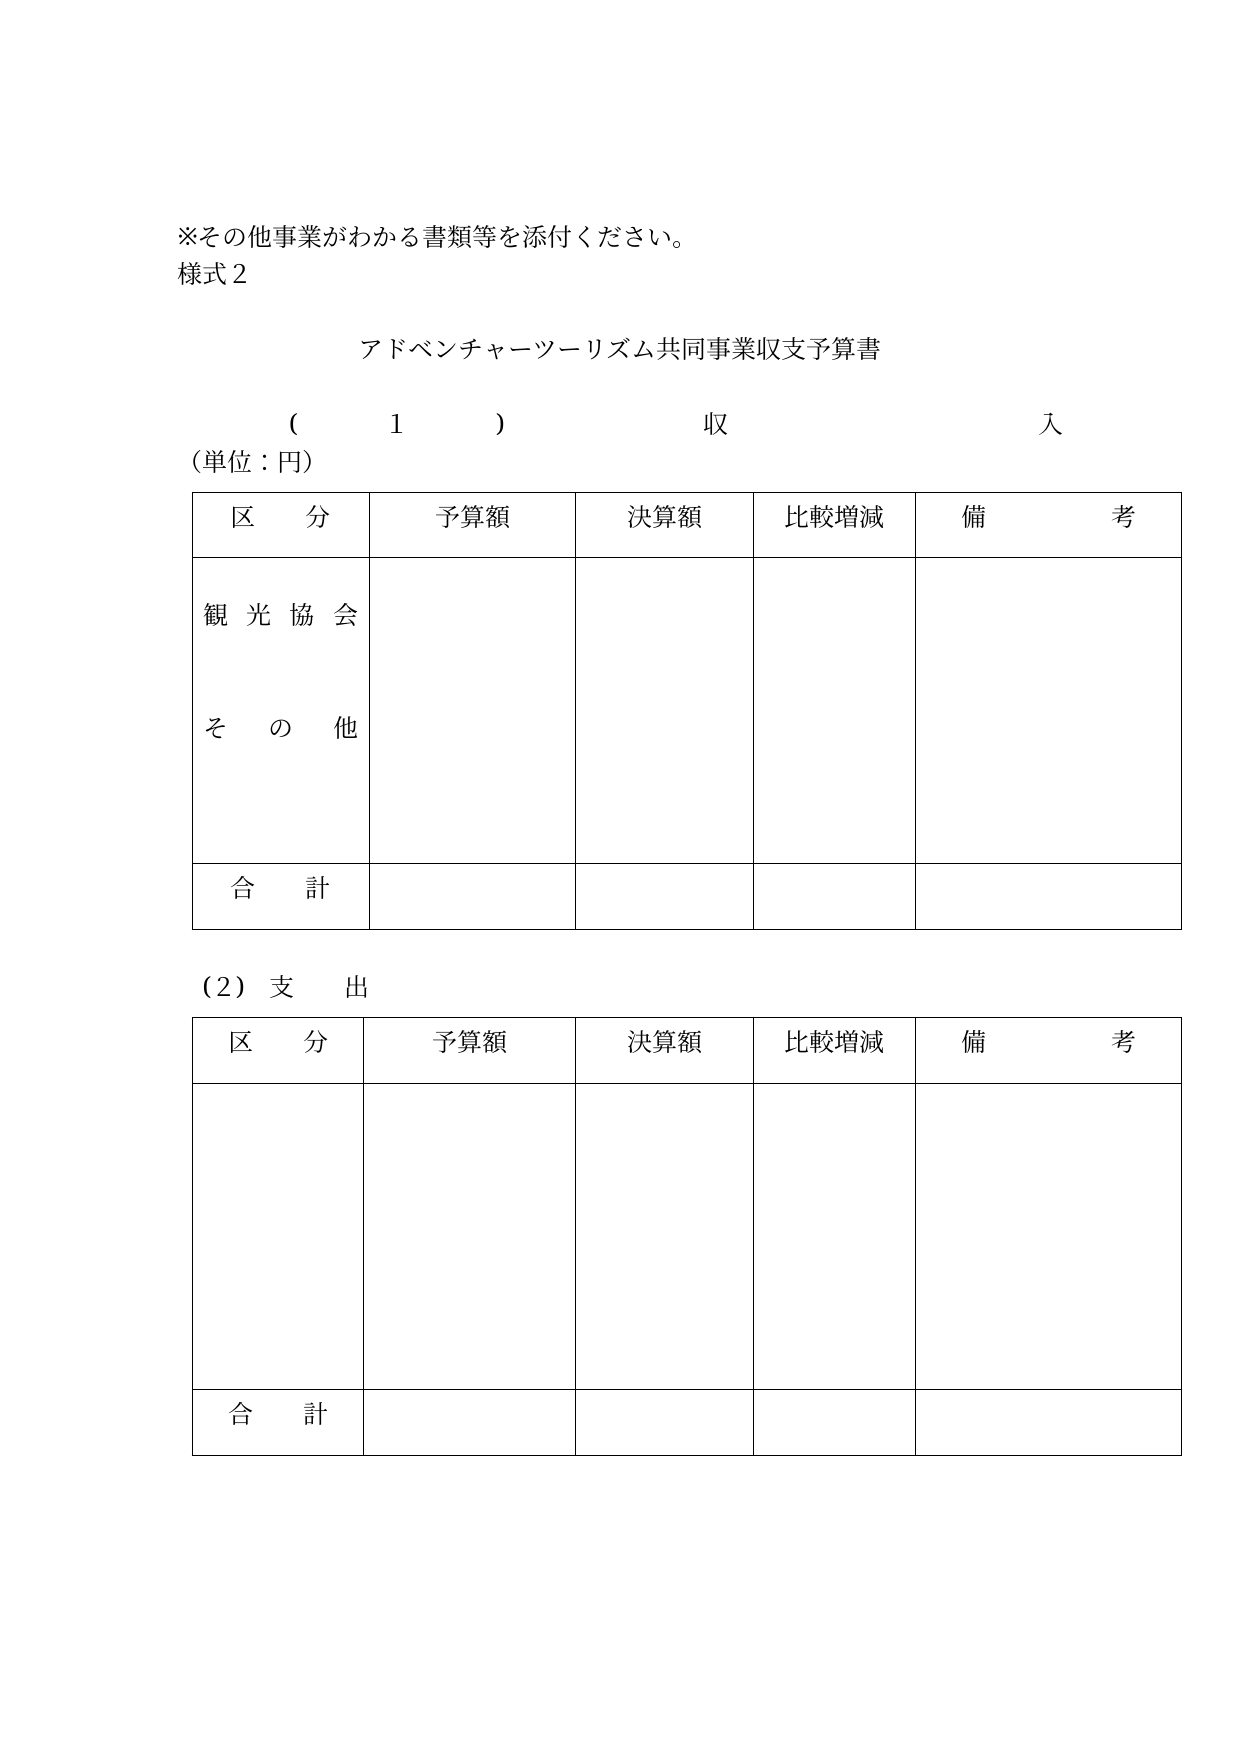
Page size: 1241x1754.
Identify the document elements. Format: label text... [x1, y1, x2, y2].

table_header 比較増減 [754, 1018, 915, 1083]
table_cell [576, 864, 753, 929]
table_header 予算額 [370, 493, 575, 557]
table_cell [576, 558, 753, 863]
table_cell [576, 1390, 753, 1455]
table_cell [754, 1084, 915, 1389]
text (１) 収 入 （単位：円） [177, 404, 1063, 479]
table_cell [193, 1084, 363, 1389]
table_header 予算額 [364, 1018, 575, 1083]
table_header 区 分 [193, 1018, 363, 1083]
table_cell [916, 558, 1181, 863]
table_cell 観光協会 その他 [193, 558, 369, 863]
table_cell [916, 864, 1181, 929]
text アドベンチャーツーリズム共同事業収支予算書 [177, 329, 1063, 367]
text (２) 支 出 [177, 967, 1063, 1005]
table_cell 合 計 [193, 1390, 363, 1455]
table_header 備 考 [916, 1018, 1181, 1083]
table_header 備 考 [916, 493, 1181, 557]
table_header 比較増減 [754, 493, 915, 557]
table_header 決算額 [576, 1018, 753, 1083]
table_cell [754, 558, 915, 863]
table_cell [364, 1084, 575, 1389]
table_cell [364, 1390, 575, 1455]
table_cell [754, 864, 915, 929]
table_cell [576, 1084, 753, 1389]
table_cell 合 計 [193, 864, 369, 929]
table_cell [754, 1390, 915, 1455]
table_cell [916, 1390, 1181, 1455]
table_header 区 分 [193, 493, 369, 557]
table_cell [916, 1084, 1181, 1389]
text 様式２ [177, 254, 1063, 292]
table_cell [370, 558, 575, 863]
text ※その他事業がわかる書類等を添付ください。 [177, 217, 1063, 254]
table_cell [370, 864, 575, 929]
table_header 決算額 [576, 493, 753, 557]
